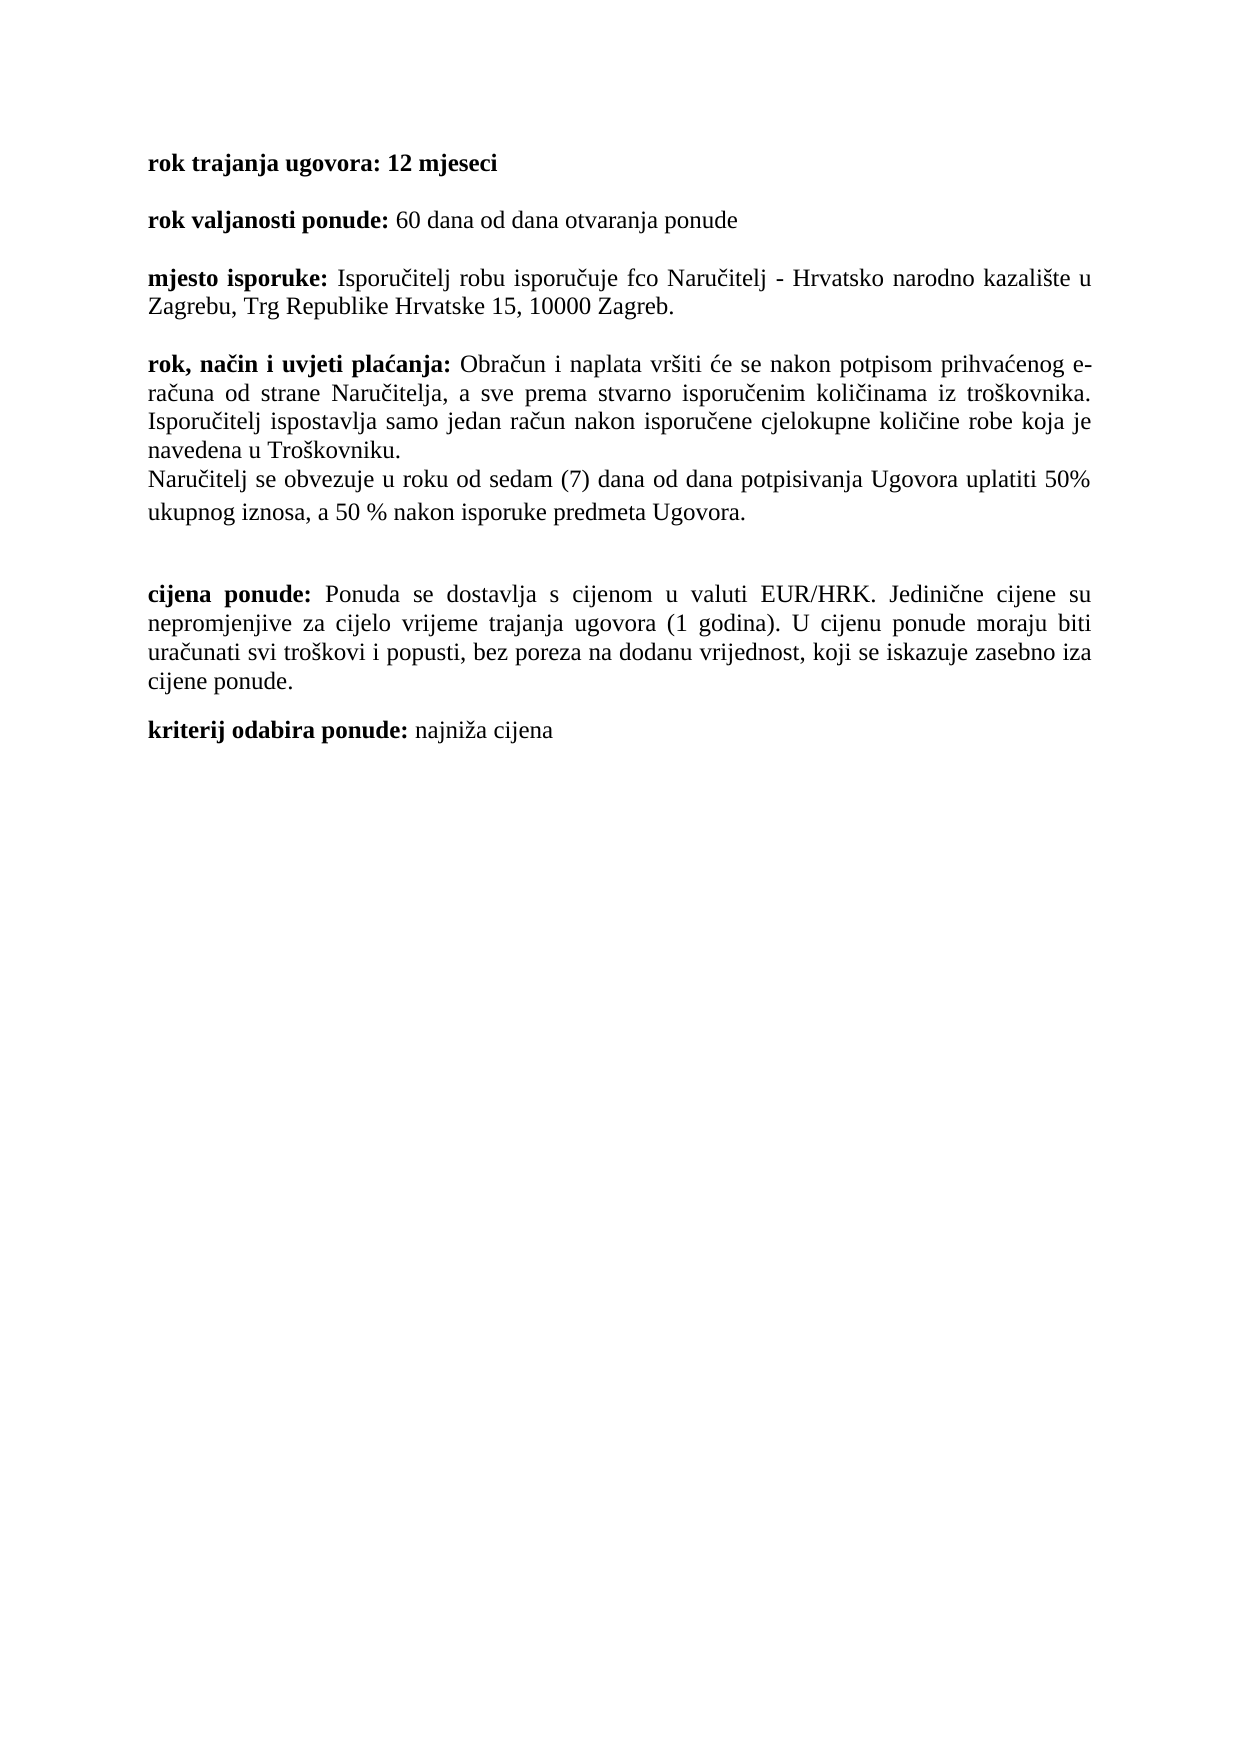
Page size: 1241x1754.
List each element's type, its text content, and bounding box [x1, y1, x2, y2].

text rok trajanja ugovora: 12 mjeseci [148, 148, 1093, 176]
text rok valjanosti ponude: 60 dana od dana otvaranja ponude [148, 205, 1093, 234]
text cijena ponude: Ponuda se dostavlja s cijenom u valuti EUR/HRK. Jedinične cijene su nepromjenjive za cijelo vrijeme trajanja ugovora (1 godina). U cijenu ponude moraju biti uračunati svi troškovi i popusti, bez poreza na dodanu vrijednost, koji se iskazuje zasebno iza cijene ponude. [148, 579, 1093, 694]
text kriterij odabira ponude: najniža cijena [148, 715, 1093, 744]
text mjesto isporuke: Isporučitelj robu isporučuje fco Naručitelj - Hrvatsko narodno kazalište u Zagrebu, Trg Republike Hrvatske 15, 10000 Zagreb. [148, 263, 1093, 320]
text Naručitelj se obvezuje u roku od sedam (7) dana od dana potpisivanja Ugovora uplatiti 50% ukupnog iznosa, a 50 % nakon isporuke predmeta Ugovora. [148, 464, 1093, 526]
text rok, način i uvjeti plaćanja: Obračun i naplata vršiti će se nakon potpisom prihvaćenog e-računa od strane Naručitelja, a sve prema stvarno isporučenim količinama iz troškovnika. Isporučitelj ispostavlja samo jedan račun nakon isporučene cjelokupne količine robe koja je navedena u Troškovniku. [148, 349, 1093, 464]
